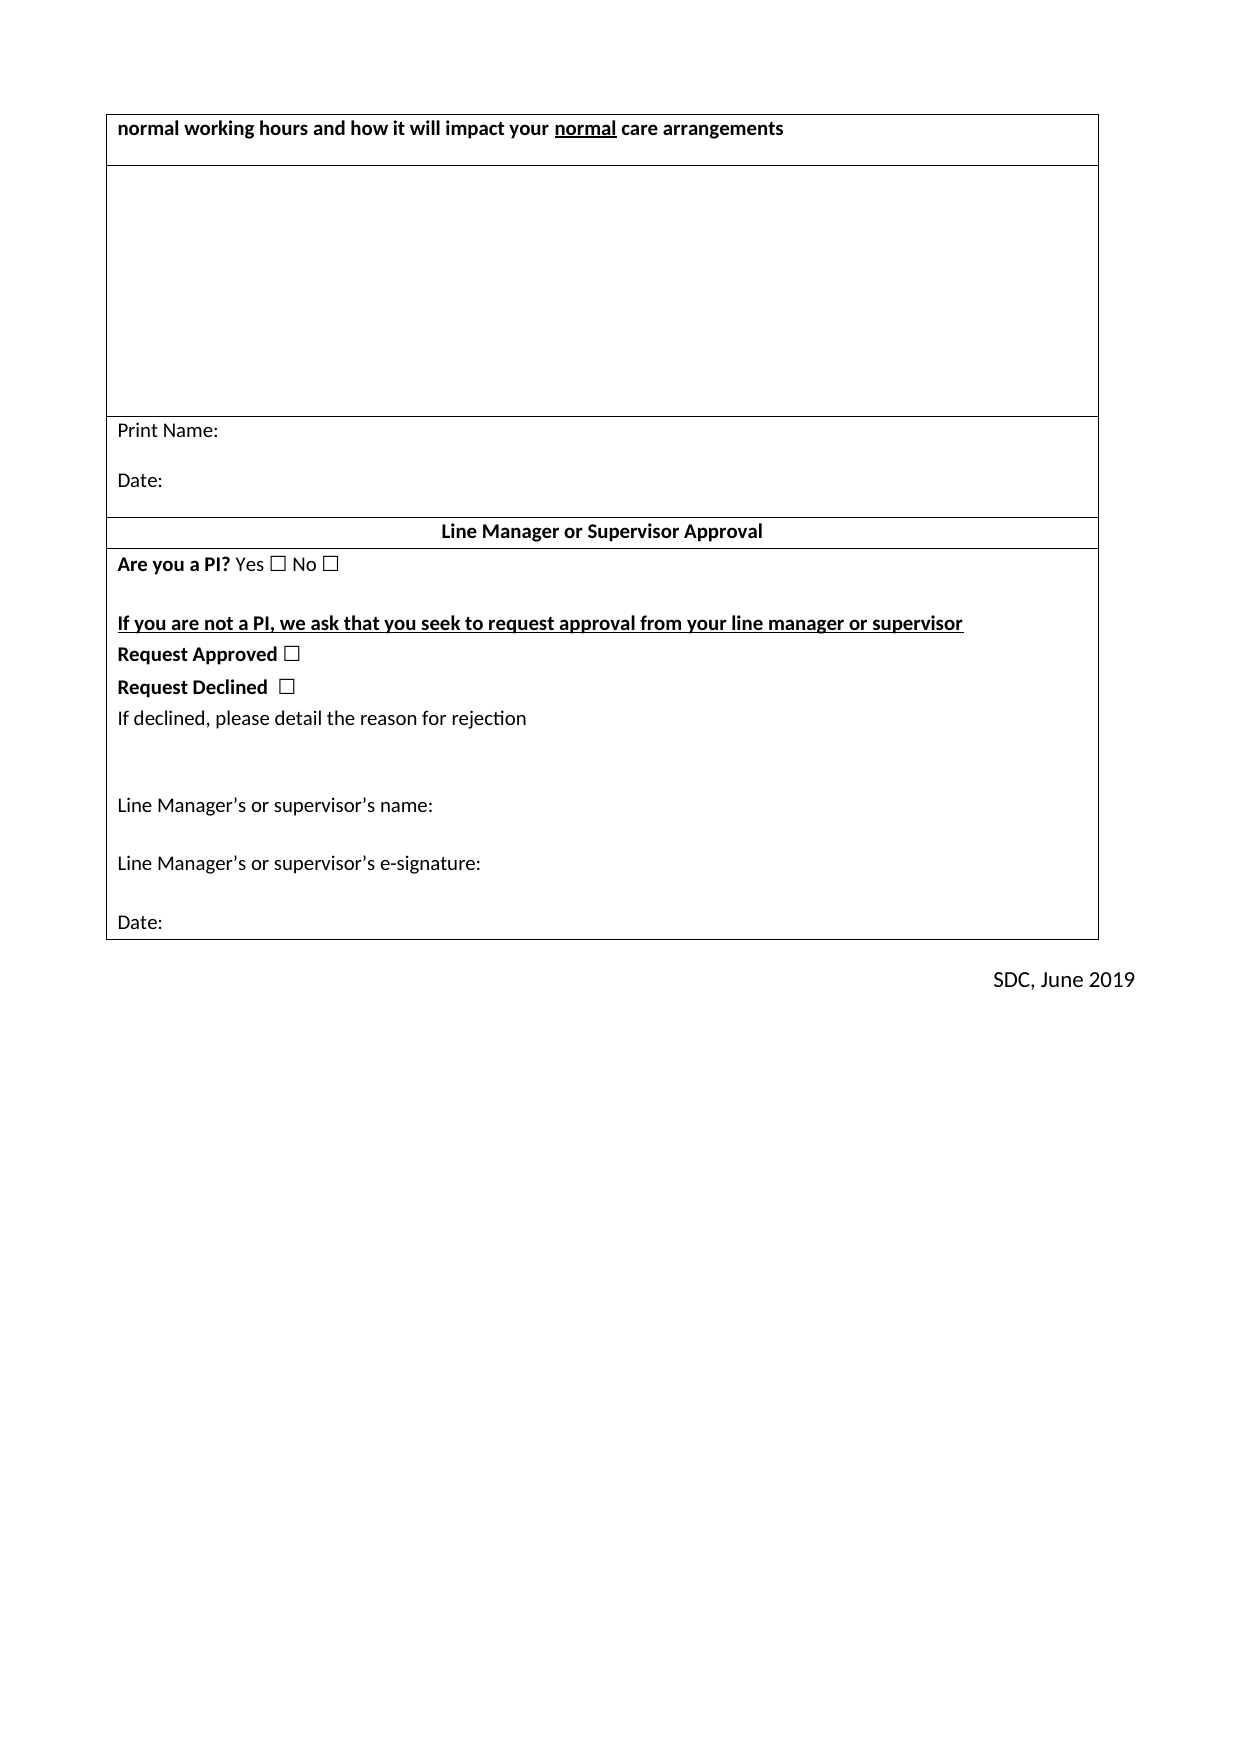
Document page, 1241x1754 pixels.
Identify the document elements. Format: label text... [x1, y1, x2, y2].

table_cell Are you a PI? Yes No If you are not a PI, we ask that you seek to request approval from your line manager or supervisor Request Approved Request Declined If declined, please detail the reason for rejection Line Manager’s or supervisor’s name: Line Manager’s or supervisor’s e-signature: Date: [107, 549, 1098, 939]
table_cell Line Manager or Supervisor Approval [107, 518, 1098, 548]
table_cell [107, 115, 1098, 165]
text SDC, June 2019 [105, 965, 1135, 993]
table_cell Print Name: Date: [107, 417, 1098, 517]
table_cell [107, 166, 1098, 416]
